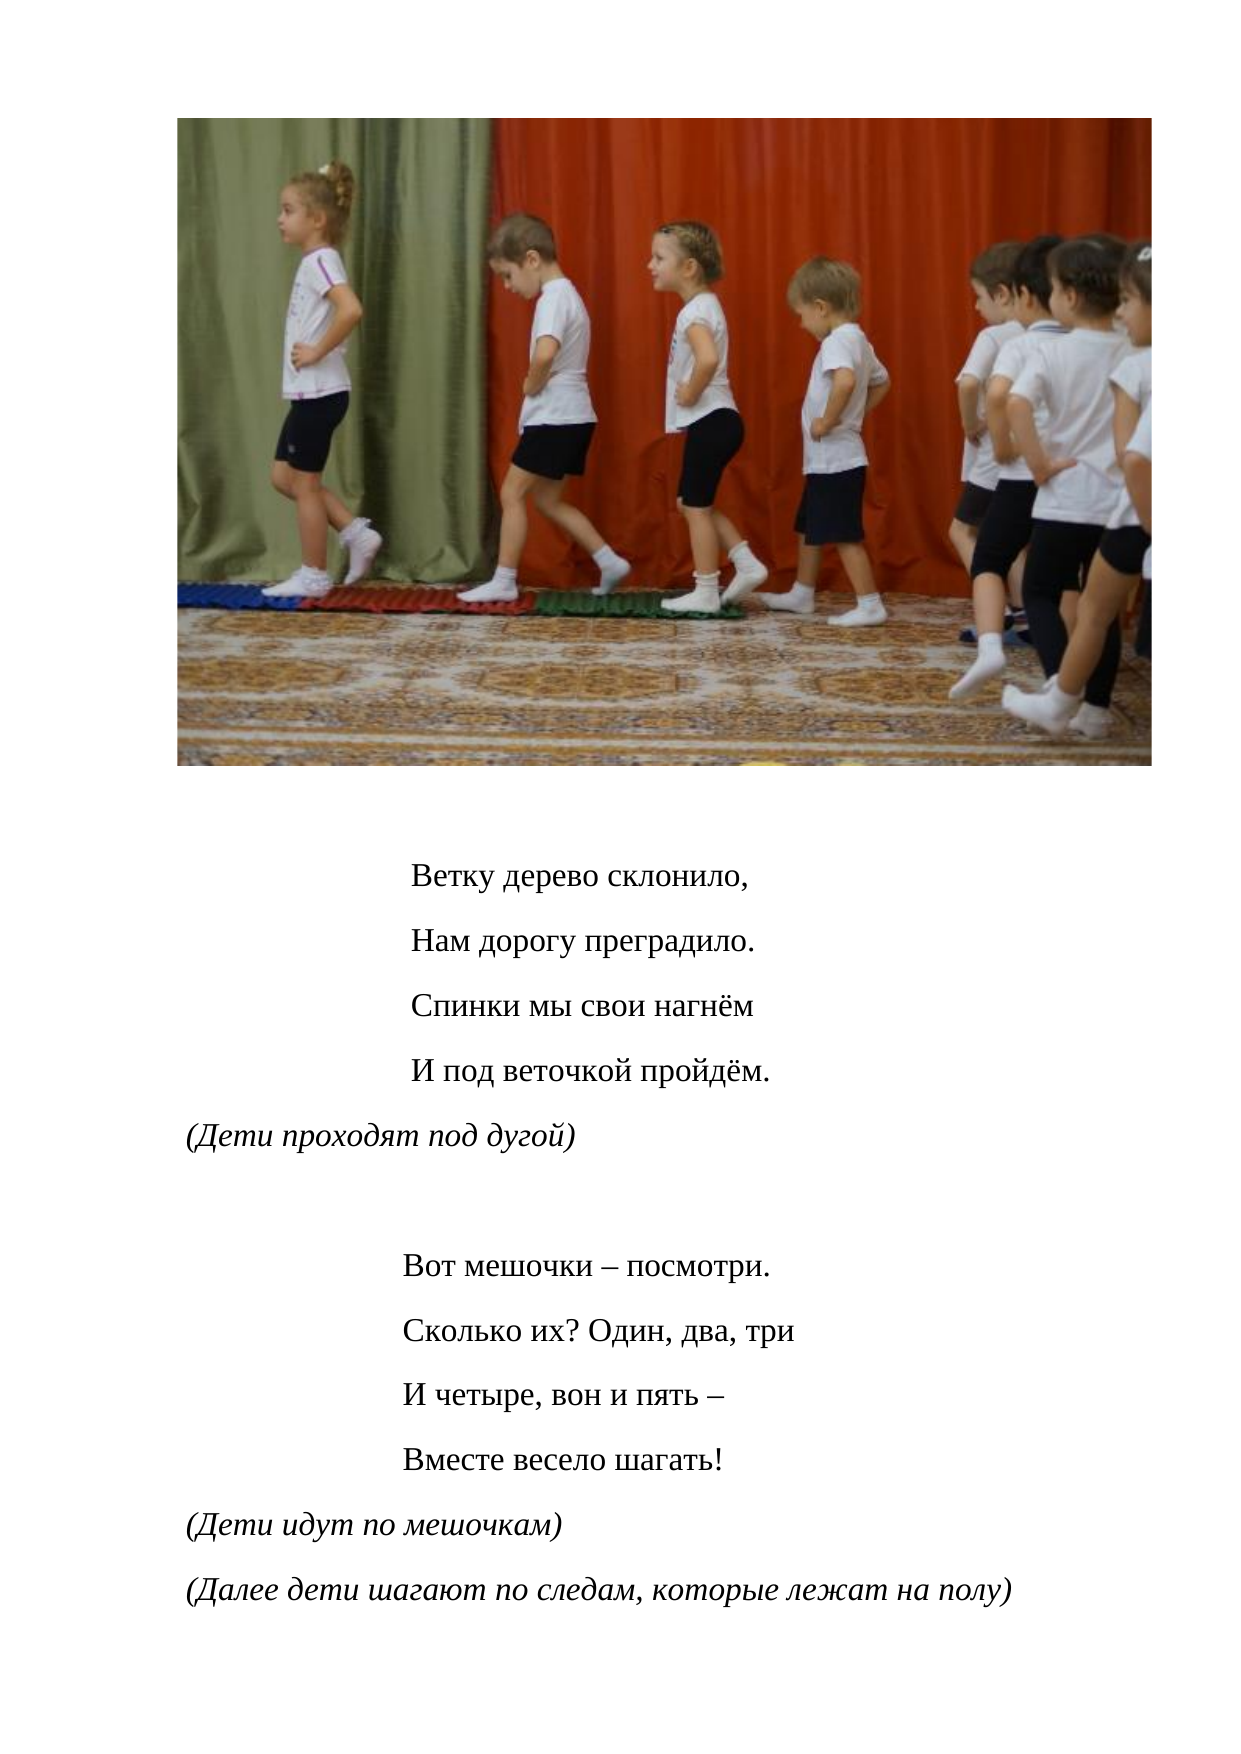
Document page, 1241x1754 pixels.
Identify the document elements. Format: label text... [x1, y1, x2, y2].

text Спинки мы свои нагнём [177, 985, 1152, 1024]
text Ветку дерево склонило, [177, 856, 1152, 894]
picture [177, 118, 1152, 766]
text Вот мешочки – посмотри. [177, 1245, 1152, 1283]
text Вместе весело шагать! [177, 1439, 1152, 1478]
text Сколько их? Один, два, три [177, 1310, 1152, 1348]
text (Далее дети шагают по следам, которые лежат на полу) [177, 1569, 1152, 1608]
text И четыре, вон и пять – [177, 1375, 1152, 1413]
text (Дети проходят под дугой) [177, 1115, 1152, 1153]
text (Дети идут по мешочкам) [177, 1504, 1152, 1543]
text И под веточкой пройдём. [177, 1050, 1152, 1088]
text Нам дорогу преградило. [177, 920, 1152, 959]
